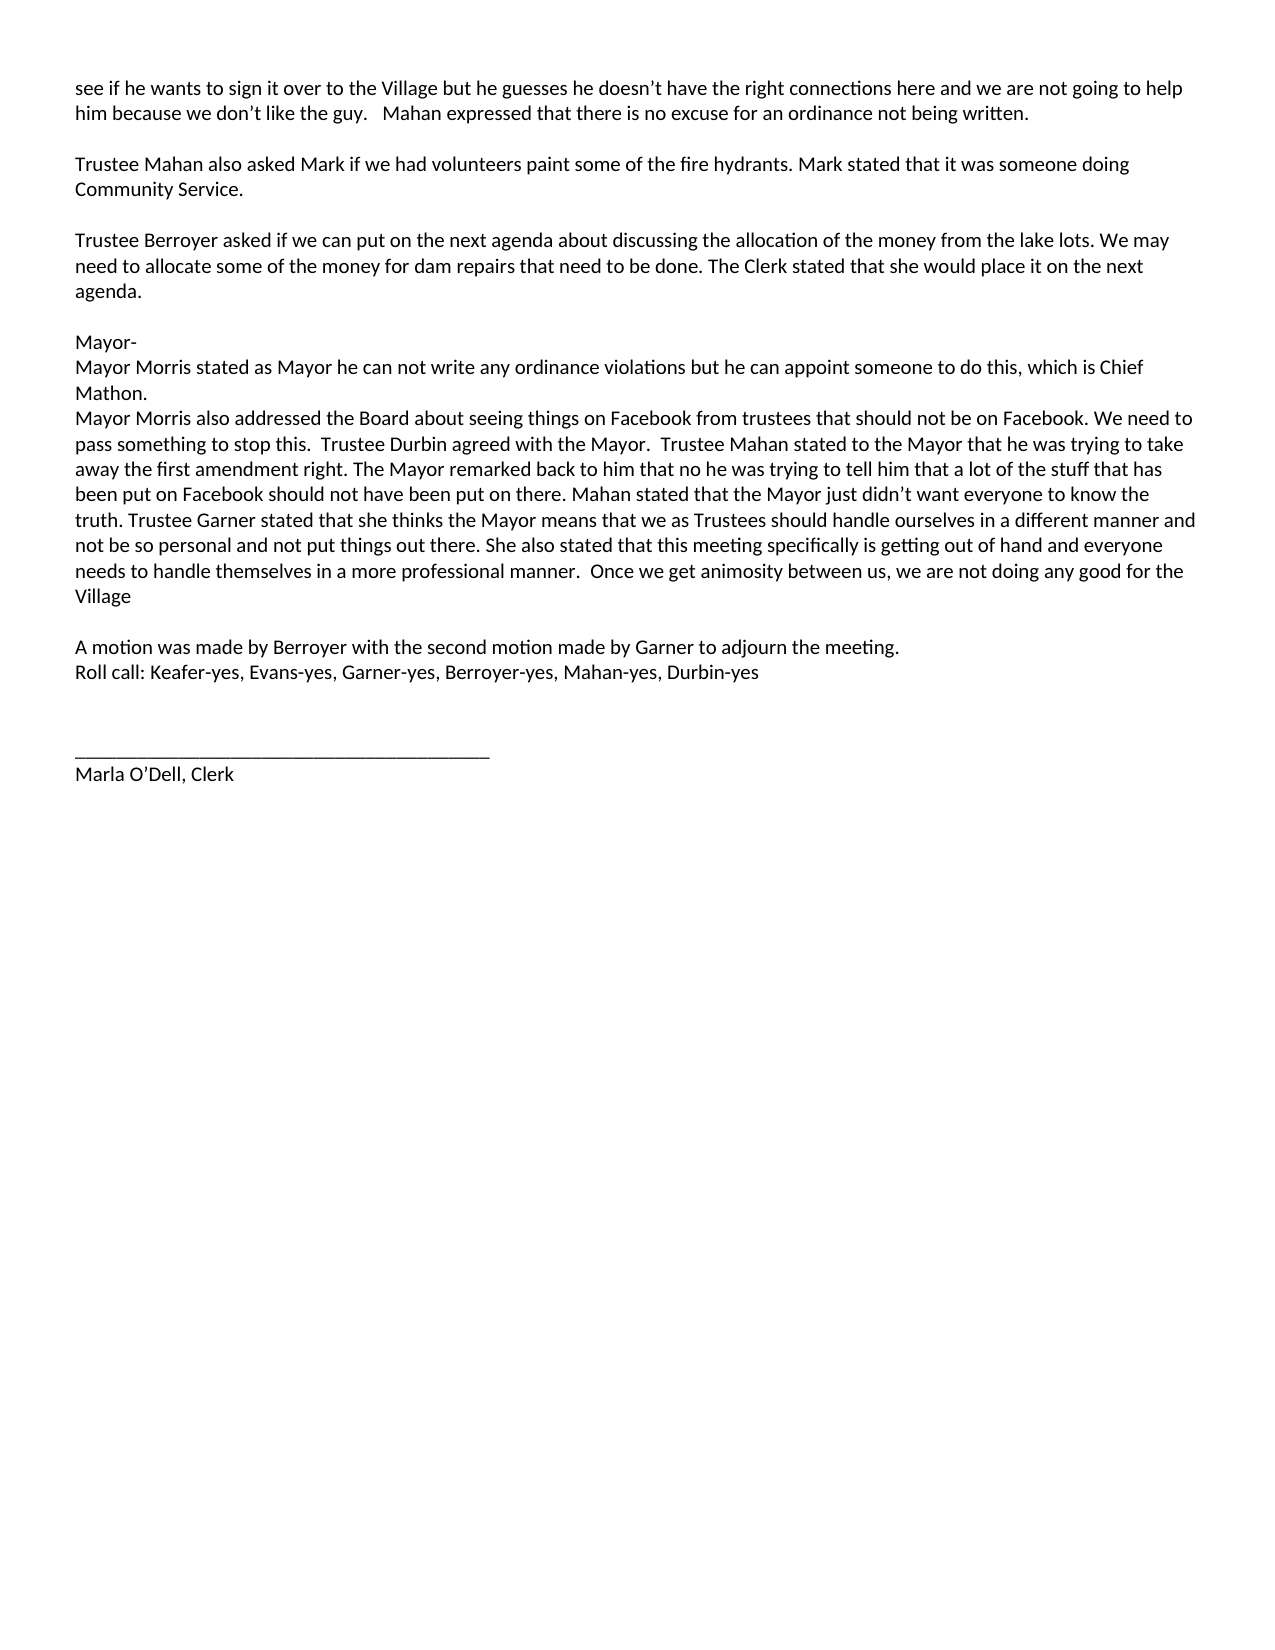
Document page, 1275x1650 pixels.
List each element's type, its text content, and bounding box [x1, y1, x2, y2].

text Trustee Mahan also asked Mark if we had volunteers paint some of the fire hydrants. Mark stated that it was someone doing Community Service. [75, 151, 1200, 202]
text Mayor Morris also addressed the Board about seeing things on Facebook from trustees that should not be on Facebook. We need to pass something to stop this. Trustee Durbin agreed with the Mayor. Trustee Mahan stated to the Mayor that he was trying to take away the first amendment right. The Mayor remarked back to him that no he was trying to tell him that a lot of the stuff that has been put on Facebook should not have been put on there. Mahan stated that the Mayor just didn’t want everyone to know the truth. Trustee Garner stated that she thinks the Mayor means that we as Trustees should handle ourselves in a different manner and not be so personal and not put things out there. She also stated that this meeting specifically is getting out of hand and everyone needs to handle themselves in a more professional manner. Once we get animosity between us, we are not doing any good for the Village [75, 405, 1200, 609]
text Marla O’Dell, Clerk [75, 761, 1200, 787]
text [75, 75, 1200, 126]
text ________________________________________ [75, 736, 1200, 761]
text A motion was made by Berroyer with the second motion made by Garner to adjourn the meeting. [75, 634, 1200, 659]
text Roll call: Keafer-yes, Evans-yes, Garner-yes, Berroyer-yes, Mahan-yes, Durbin-yes [75, 659, 1200, 685]
text Mayor- [75, 329, 1200, 354]
text Mayor Morris stated as Mayor he can not write any ordinance violations but he can appoint someone to do this, which is Chief Mathon. [75, 354, 1200, 405]
text Trustee Berroyer asked if we can put on the next agenda about discussing the allocation of the money from the lake lots. We may need to allocate some of the money for dam repairs that need to be done. The Clerk stated that she would place it on the next agenda. [75, 227, 1200, 304]
